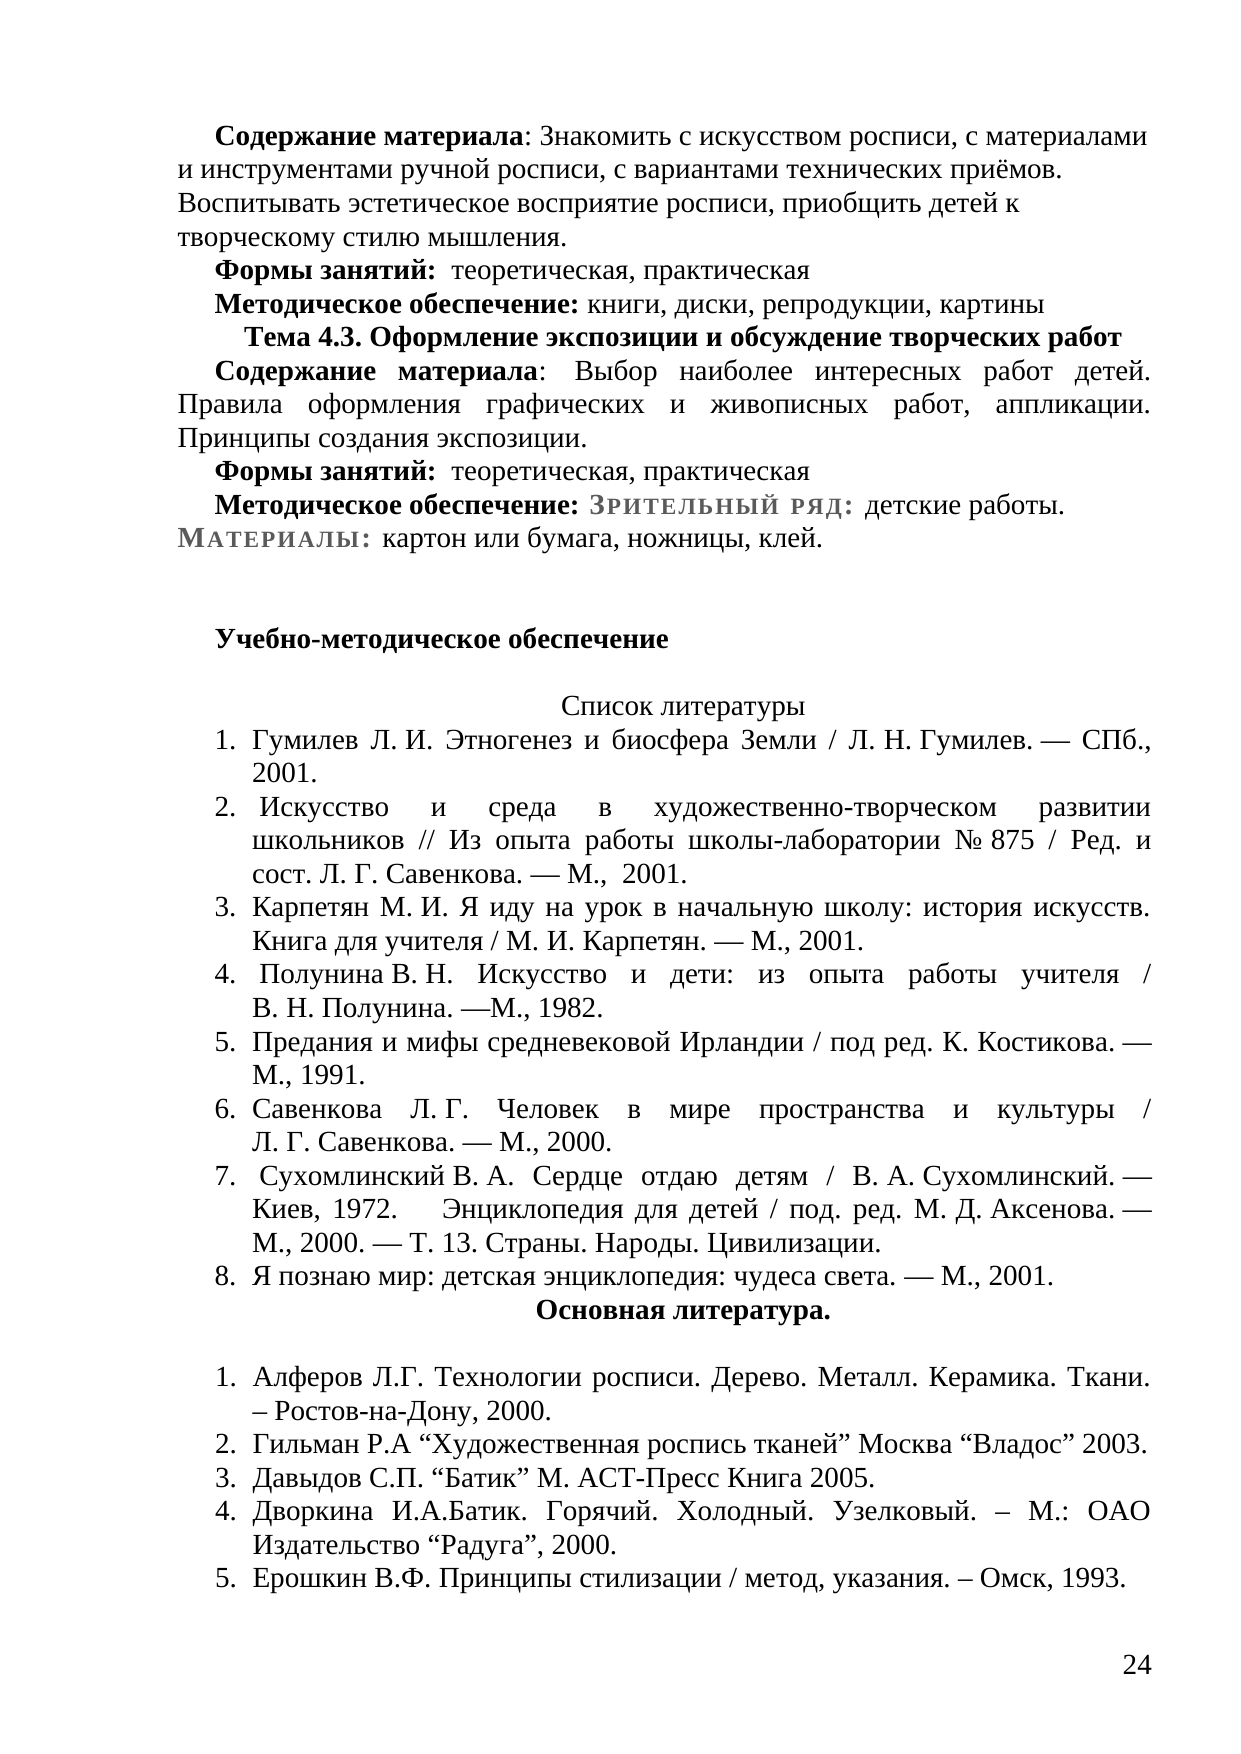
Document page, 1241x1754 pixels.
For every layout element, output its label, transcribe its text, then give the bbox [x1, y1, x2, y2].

text Основная литература. [177, 1292, 1152, 1326]
text Содержание материала: Выбор наиболее интересных работ детей. Правила оформления графических и живописных работ, аппликации. Принципы создания экспозиции. [177, 353, 1152, 453]
list Сухомлинский В. А. Сердце отдаю детям / В. А. Сухомлинский. — Киев, 1972. Энциклопедия для детей / под. ред. М. Д. Аксенова. — М., 2000. — Т. 13. Страны. Народы. Цивилизации. [214, 1158, 1152, 1258]
list Гумилев Л. И. Этногенез и биосфера Земли / Л. Н. Гумилев. — СПб., 2001. [214, 722, 1152, 789]
text Тема 4.3. Оформление экспозиции и обсуждение творческих работ [177, 319, 1152, 353]
text Методическое обеспечение: Зрительный ряд: детские работы. Материалы: картон или бумага, ножницы, клей. [177, 487, 1152, 554]
list Дворкина И.А.Батик. Горячий. Холодный. Узелковый. – М.: ОАО Издательство “Радуга”, 2000. [215, 1493, 1152, 1560]
text Формы занятий: теоретическая, практическая [177, 252, 1152, 286]
list Давыдов С.П. “Батик” М. АСТ-Пресс Книга 2005. [215, 1460, 1152, 1493]
list Предания и мифы средневековой Ирландии / под ред. К. Костикова. — М., 1991. [214, 1024, 1152, 1091]
list Я познаю мир: детская энциклопедия: чудеса света. — М., 2001. [214, 1258, 1152, 1292]
list Савенкова Л. Г. Человек в мире пространства и культуры / Л. Г. Савенкова. — М., 2000. [214, 1091, 1152, 1158]
list Алферов Л.Г. Технологии росписи. Дерево. Металл. Керамика. Ткани. – Ростов-на-Дону, 2000. [215, 1359, 1152, 1426]
list Карпетян М. И. Я иду на урок в начальную школу: история искусств. Книга для учителя / М. И. Карпетян. — М., 2001. [214, 889, 1152, 957]
text Список литературы [177, 688, 1152, 722]
list Ерошкин В.Ф. Принципы стилизации / метод, указания. – Омск, 1993. [215, 1560, 1152, 1594]
list Искусство и среда в художественно-творческом развитии школьников // Из опыта работы школы-лаборатории № 875 / Ред. и сост. Л. Г. Савенкова. — М., 2001. [214, 789, 1152, 889]
list Полунина В. Н. Искусство и дети: из опыта работы учителя / В. Н. Полунина. —М., 1982. [214, 957, 1152, 1024]
text Формы занятий: теоретическая, практическая [177, 453, 1152, 487]
list Гильман Р.А “Художественная роспись тканей” Москва “Владос” 2003. [215, 1426, 1152, 1460]
text Методическое обеспечение: книги, диски, репродукции, картины [177, 286, 1152, 319]
text Учебно-методическое обеспечение [177, 621, 1152, 655]
